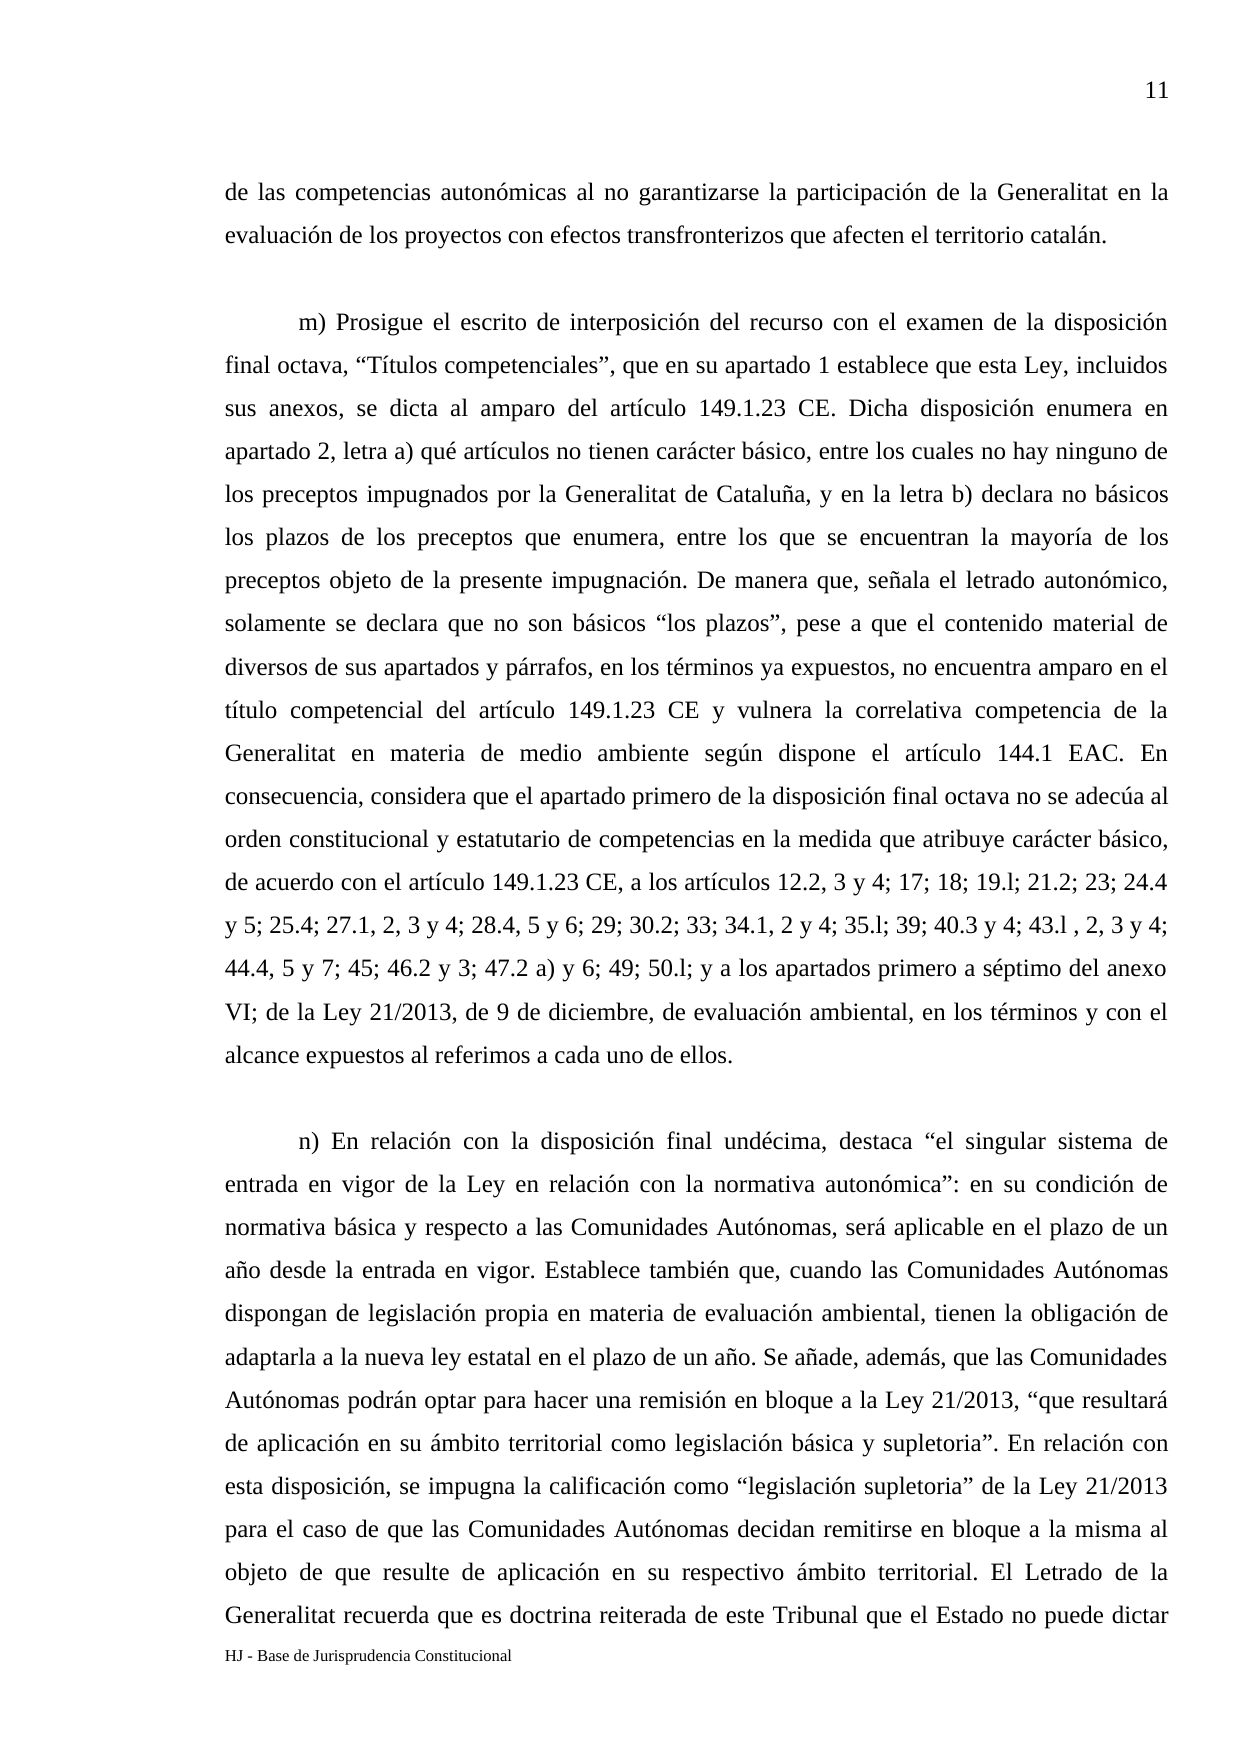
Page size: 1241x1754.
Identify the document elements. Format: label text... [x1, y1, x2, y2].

text m) Prosigue el escrito de interposición del recurso con el examen de la disposición final octava, “Títulos competenciales”, que en su apartado 1 establece que esta Ley, incluidos sus anexos, se dicta al amparo del artículo 149.1.23 CE. Dicha disposición enumera en apartado 2, letra a) qué artículos no tienen carácter básico, entre los cuales no hay ninguno de los preceptos impugnados por la Generalitat de Cataluña, y en la letra b) declara no básicos los plazos de los preceptos que enumera, entre los que se encuentran la mayoría de los preceptos objeto de la presente impugnación. De manera que, señala el letrado autonómico, solamente se declara que no son básicos “los plazos”, pese a que el contenido material de diversos de sus apartados y párrafos, en los términos ya expuestos, no encuentra amparo en el título competencial del artículo 149.1.23 CE y vulnera la correlativa competencia de la Generalitat en materia de medio ambiente según dispone el artículo 144.1 EAC. En consecuencia, considera que el apartado primero de la disposición final octava no se adecúa al orden constitucional y estatutario de competencias en la medida que atribuye carácter básico, de acuerdo con el artículo 149.1.23 CE, a los artículos 12.2, 3 y 4; 17; 18; 19.l; 21.2; 23; 24.4 y 5; 25.4; 27.1, 2, 3 y 4; 28.4, 5 y 6; 29; 30.2; 33; 34.1, 2 y 4; 35.l; 39; 40.3 y 4; 43.l , 2, 3 y 4; 44.4, 5 y 7; 45; 46.2 y 3; 47.2 a) y 6; 49; 50.l; y a los apartados primero a séptimo del anexo VI; de la Ley 21/2013, de 9 de diciembre, de evaluación ambiental, en los términos y con el alcance expuestos al referimos a cada uno de ellos. [224, 307, 1169, 1068]
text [224, 1126, 1169, 1629]
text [224, 177, 1169, 249]
